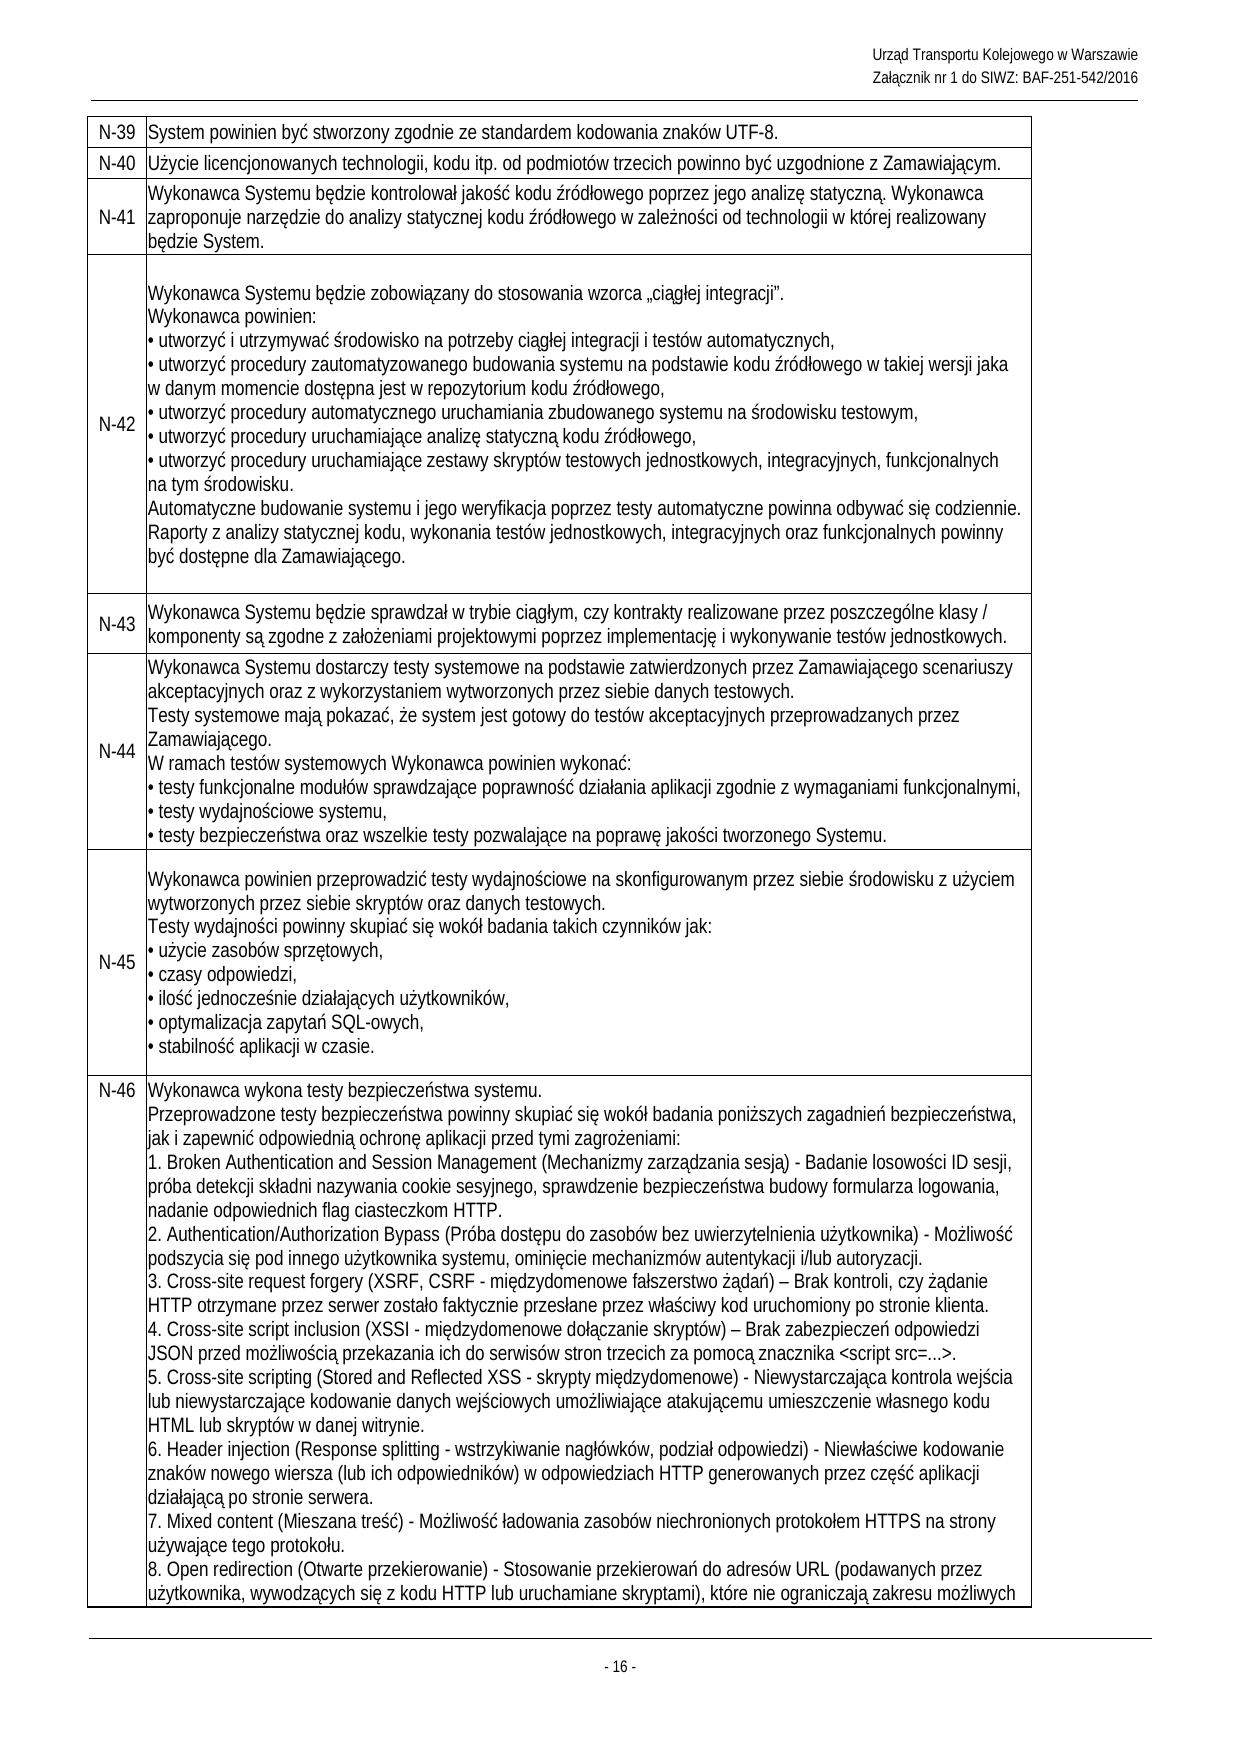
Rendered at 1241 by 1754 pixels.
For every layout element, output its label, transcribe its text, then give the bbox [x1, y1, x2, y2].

table_cell Użycie licencjonowanych technologii, kodu itp. od podmiotów trzecich powinno być uzgodnione z Zamawiającym. [147, 148, 1031, 178]
table_cell N-43 [88, 594, 146, 653]
table_cell System powinien być stworzony zgodnie ze standardem kodowania znaków UTF-8. [147, 117, 1031, 147]
table_cell Wykonawca Systemu będzie sprawdzał w trybie ciągłym, czy kontrakty realizowane przez poszczególne klasy / komponenty są zgodne z założeniami projektowymi poprzez implementację i wykonywanie testów jednostkowych. [147, 594, 1031, 653]
table_cell N-39 [88, 117, 146, 147]
table_cell N-46 [88, 1076, 146, 1606]
table_cell Wykonawca powinien przeprowadzić testy wydajnościowe na skonfigurowanym przez siebie środowisku z użyciem wytworzonych przez siebie skryptów oraz danych testowych. Testy wydajności powinny skupiać się wokół badania takich czynników jak: • użycie zasobów sprzętowych, • czasy odpowiedzi, • ilość jednocześnie działających użytkowników, • optymalizacja zapytań SQL-owych, • stabilność aplikacji w czasie. [147, 850, 1031, 1075]
table_cell Wykonawca Systemu dostarczy testy systemowe na podstawie zatwierdzonych przez Zamawiającego scenariuszy akceptacyjnych oraz z wykorzystaniem wytworzonych przez siebie danych testowych. Testy systemowe mają pokazać, że system jest gotowy do testów akceptacyjnych przeprowadzanych przez Zamawiającego. W ramach testów systemowych Wykonawca powinien wykonać: • testy funkcjonalne modułów sprawdzające poprawność działania aplikacji zgodnie z wymaganiami funkcjonalnymi, • testy wydajnościowe systemu, • testy bezpieczeństwa oraz wszelkie testy pozwalające na poprawę jakości tworzonego Systemu. [147, 654, 1031, 848]
table_cell N-42 [88, 255, 146, 593]
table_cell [147, 1076, 1031, 1606]
table_cell N-45 [88, 850, 146, 1075]
table_cell N-44 [88, 654, 146, 848]
table_cell N-40 [88, 148, 146, 178]
table_cell Wykonawca Systemu będzie kontrolował jakość kodu źródłowego poprzez jego analizę statyczną. Wykonawca zaproponuje narzędzie do analizy statycznej kodu źródłowego w zależności od technologii w której realizowany będzie System. [147, 179, 1031, 254]
table_cell N-41 [88, 179, 146, 254]
table_cell Wykonawca Systemu będzie zobowiązany do stosowania wzorca „ciągłej integracji”. Wykonawca powinien: • utworzyć i utrzymywać środowisko na potrzeby ciągłej integracji i testów automatycznych, • utworzyć procedury zautomatyzowanego budowania systemu na podstawie kodu źródłowego w takiej wersji jaka w danym momencie dostępna jest w repozytorium kodu źródłowego, • utworzyć procedury automatycznego uruchamiania zbudowanego systemu na środowisku testowym, • utworzyć procedury uruchamiające analizę statyczną kodu źródłowego, • utworzyć procedury uruchamiające zestawy skryptów testowych jednostkowych, integracyjnych, funkcjonalnych na tym środowisku. Automatyczne budowanie systemu i jego weryfikacja poprzez testy automatyczne powinna odbywać się codziennie. Raporty z analizy statycznej kodu, wykonania testów jednostkowych, integracyjnych oraz funkcjonalnych powinny być dostępne dla Zamawiającego. [147, 255, 1031, 593]
